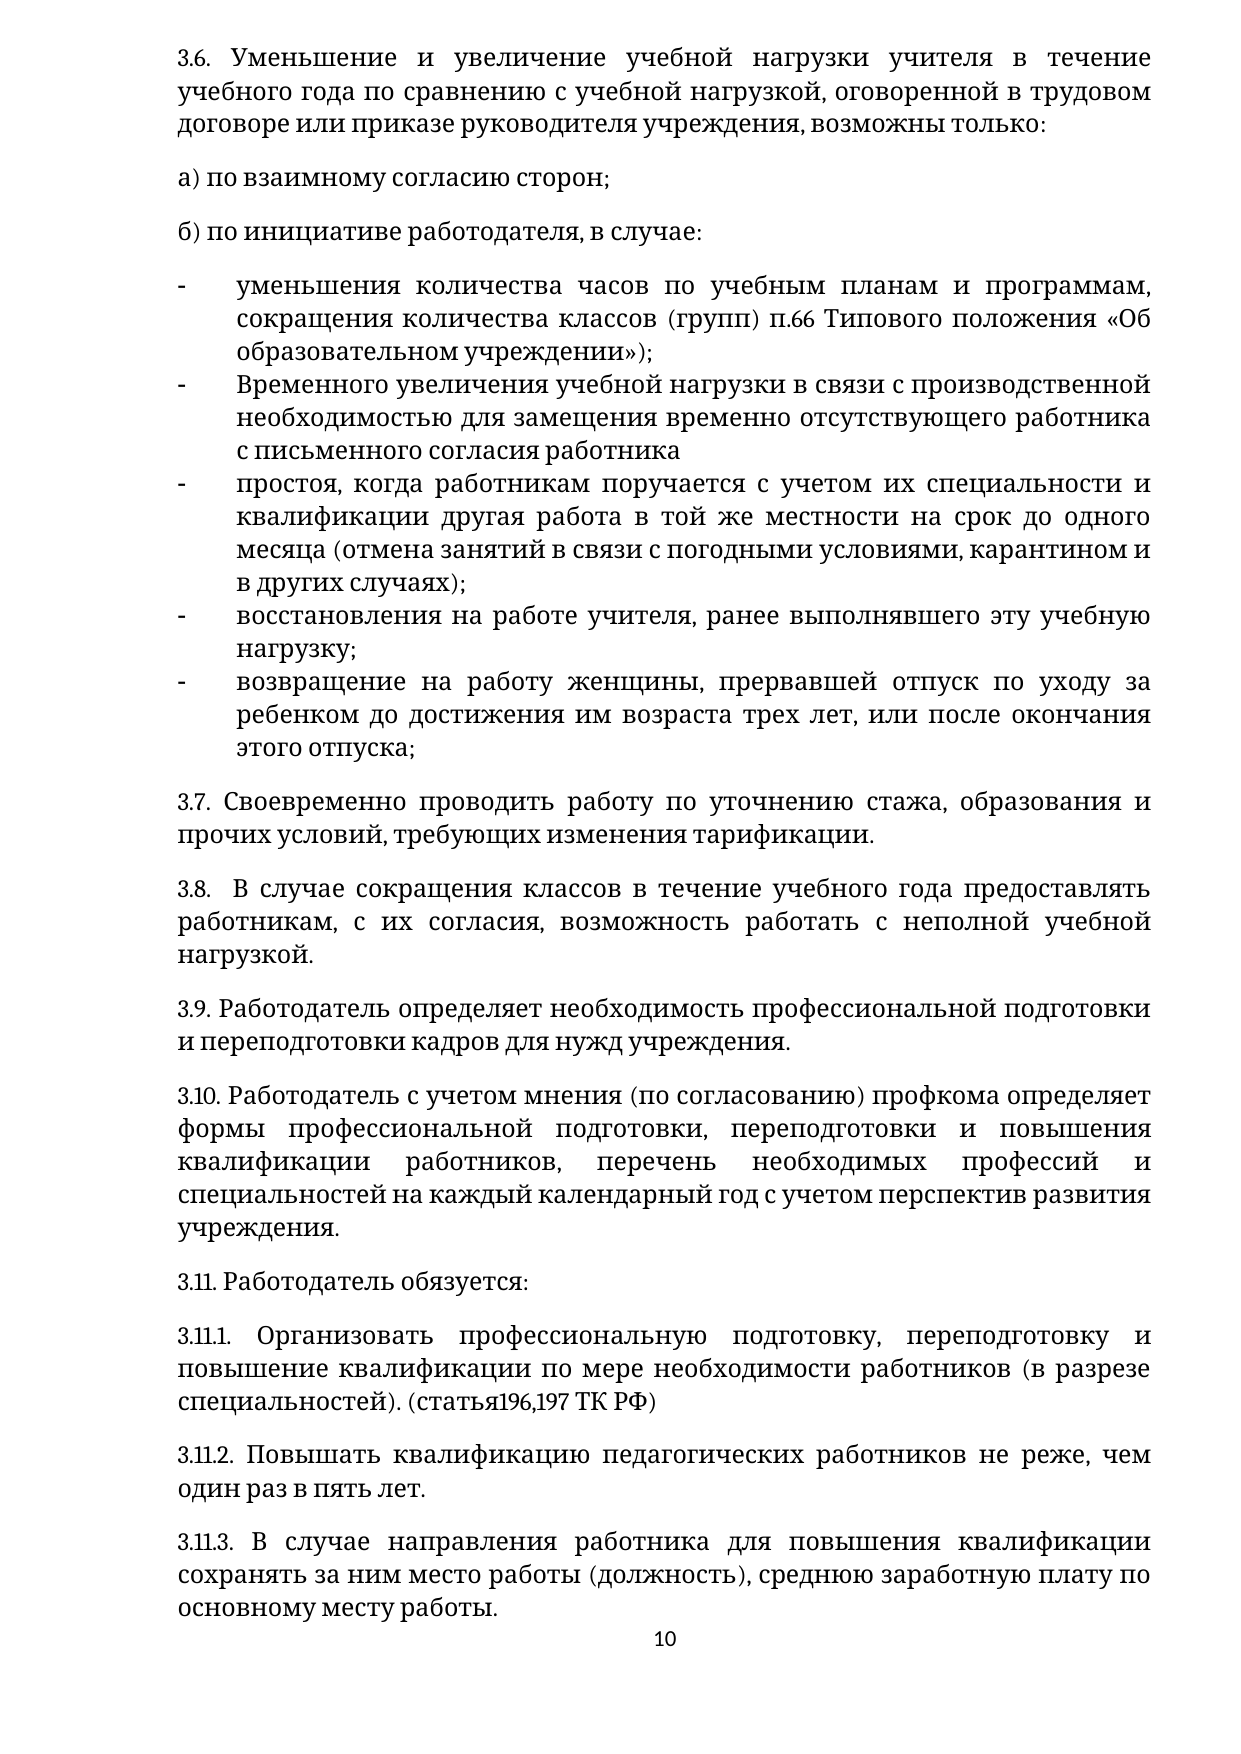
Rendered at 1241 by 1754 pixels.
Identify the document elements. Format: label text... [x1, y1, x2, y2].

list простоя, когда работникам поручается с учетом их специальности и квалификации другая работа в той же местности на срок до одного месяца (отмена занятий в связи с погодными условиями, карантином и в других случаях); [177, 470, 1152, 598]
text 3.11.1. Организовать профессиональную подготовку, переподготовку и повышение квалификации по мере необходимости работников (в разрезе специальностей). (статья196,197 ТК РФ) [177, 1322, 1152, 1416]
text 3.7. Своевременно проводить работу по уточнению стажа, образования и прочих условий, требующих изменения тарификации. [177, 788, 1152, 850]
list уменьшения количества часов по учебным планам и программам, сокращения количества классов (групп) п.66 Типового положения «Об образовательном учреждении»); [177, 272, 1152, 367]
text 3.11. Работодатель обязуется: [177, 1268, 1152, 1296]
text 3.11.3. В случае направления работника для повышения квалификации сохранять за ним место работы (должность), среднюю заработную плату по основному месту работы. [177, 1528, 1152, 1623]
text 3.8. В случае сокращения классов в течение учебного года предоставлять работникам, с их согласия, возможность работать с неполной учебной нагрузкой. [177, 875, 1152, 970]
list возвращение на работу женщины, прервавшей отпуск по уходу за ребенком до достижения им возраста трех лет, или после окончания этого отпуска; [177, 668, 1152, 763]
list Временного увеличения учебной нагрузки в связи с производственной необходимостью для замещения временно отсутствующего работника с письменного согласия работника [177, 371, 1152, 466]
text 3.9. Работодатель определяет необходимость профессиональной подготовки и переподготовки кадров для нужд учреждения. [177, 995, 1152, 1057]
text б) по инициативе работодателя, в случае: [177, 218, 1152, 247]
text 3.6. Уменьшение и увеличение учебной нагрузки учителя в течение учебного года по сравнению с учебной нагрузкой, оговоренной в трудовом договоре или приказе руководителя учреждения, возможны только: [177, 44, 1152, 139]
text 3.11.2. Повышать квалификацию педагогических работников не реже, чем один раз в пять лет. [177, 1441, 1152, 1503]
text а) по взаимному согласию сторон; [177, 164, 1152, 193]
text 3.10. Работодатель с учетом мнения (по согласованию) профкома определяет формы профессиональной подготовки, переподготовки и повышения квалификации работников, перечень необходимых профессий и специальностей на каждый календарный год с учетом перспектив развития учреждения. [177, 1082, 1152, 1243]
list восстановления на работе учителя, ранее выполнявшего эту учебную нагрузку; [177, 602, 1152, 664]
